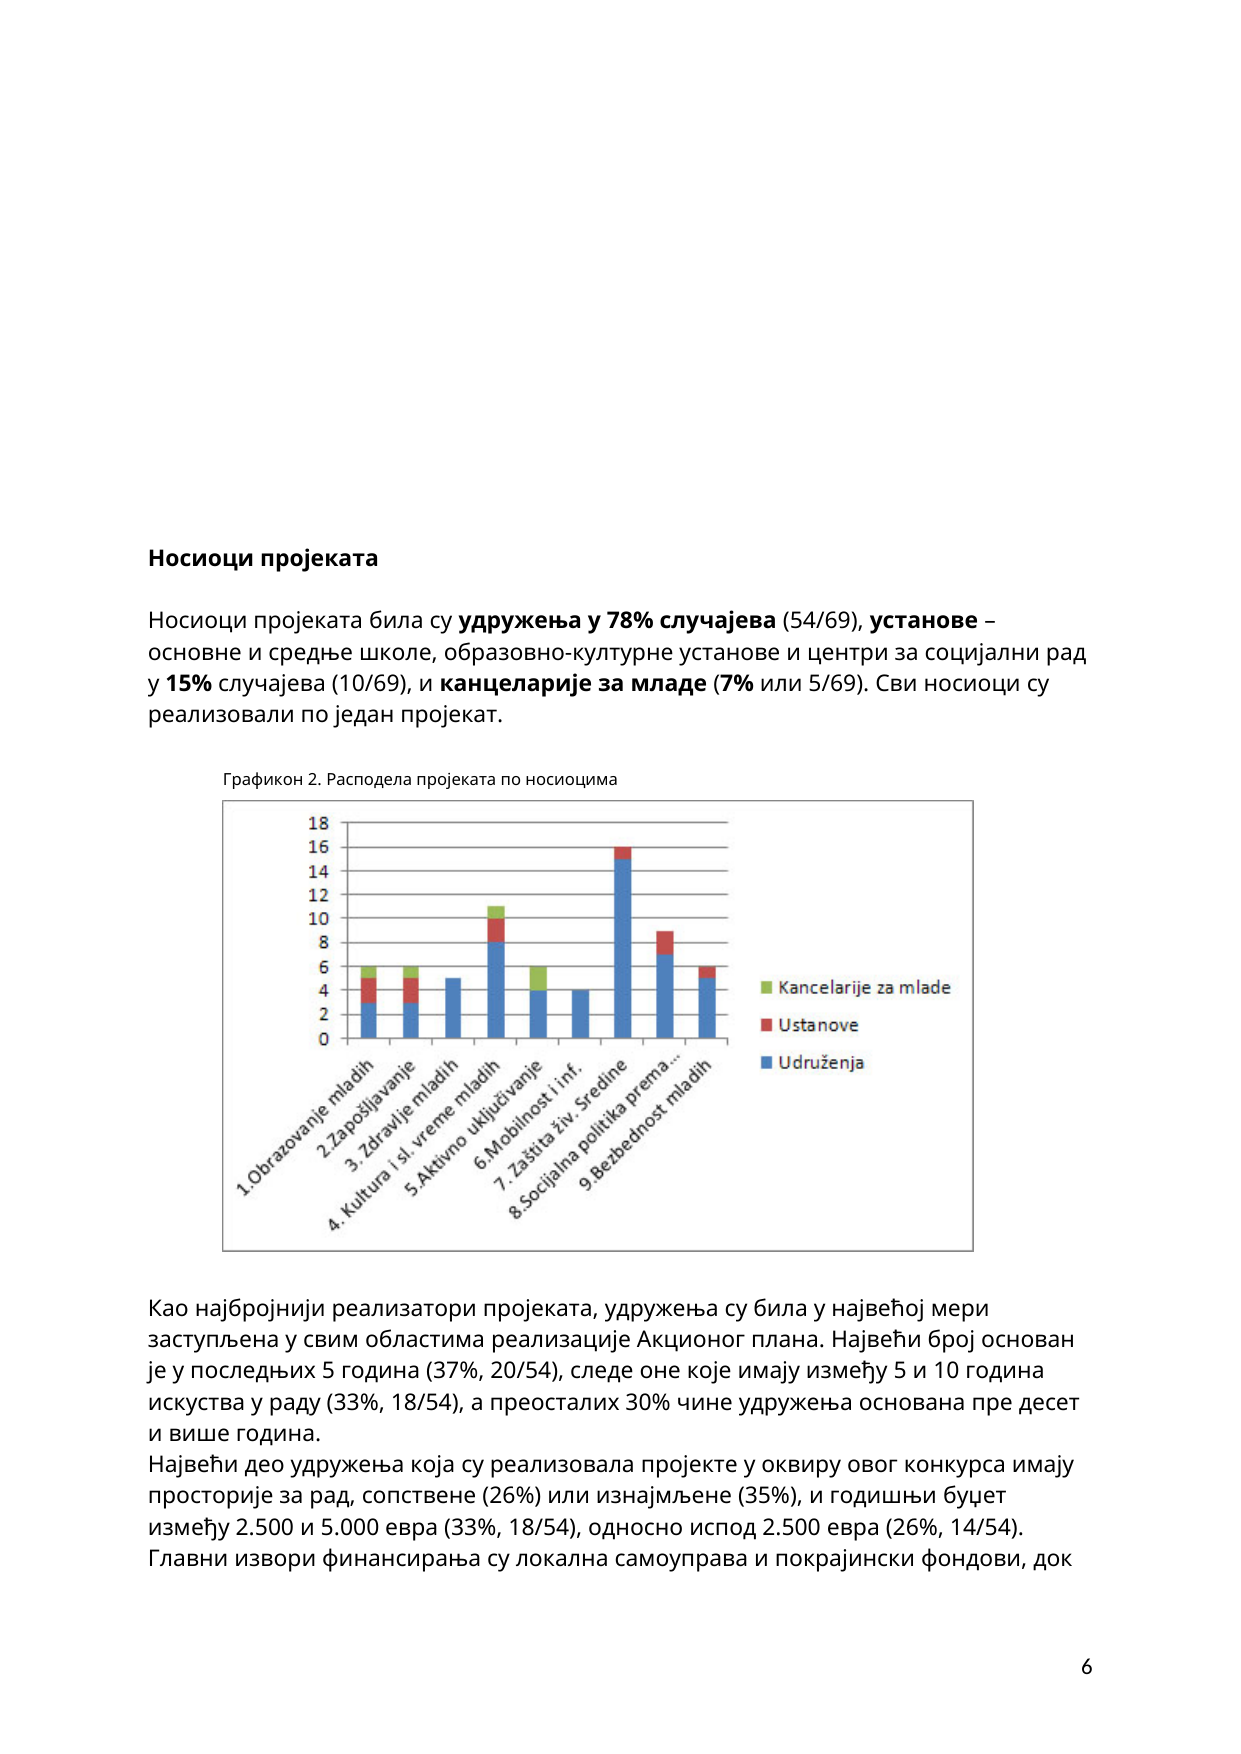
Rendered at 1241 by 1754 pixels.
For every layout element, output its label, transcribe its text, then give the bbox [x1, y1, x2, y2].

text Носиоци пројеката била су удружења у 78% случајева (54/69), установе – основне и средње школе, образовно-културне установе и центри за социјални рад у 15% случајева (10/69), и канцеларије за младе (7% или 5/69). Сви носиоци су реализовали по један пројекат. [148, 604, 1093, 729]
text Графикон 2. Расподела пројеката по носиоцима [148, 760, 1093, 791]
text Носиоци пројеката [148, 541, 1093, 573]
picture [222, 800, 974, 1252]
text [148, 1448, 1093, 1573]
text Као најбројнији реализатори пројеката, удружења су била у највећој мери заступљена у свим областима реализације Акционог плана. Највећи број основан је у последњих 5 година (37%, 20/54), следе оне које имају између 5 и 10 година искуства у раду (33%, 18/54), а преосталих 30% чине удружења основана пре десет и више година. [148, 1291, 1093, 1448]
